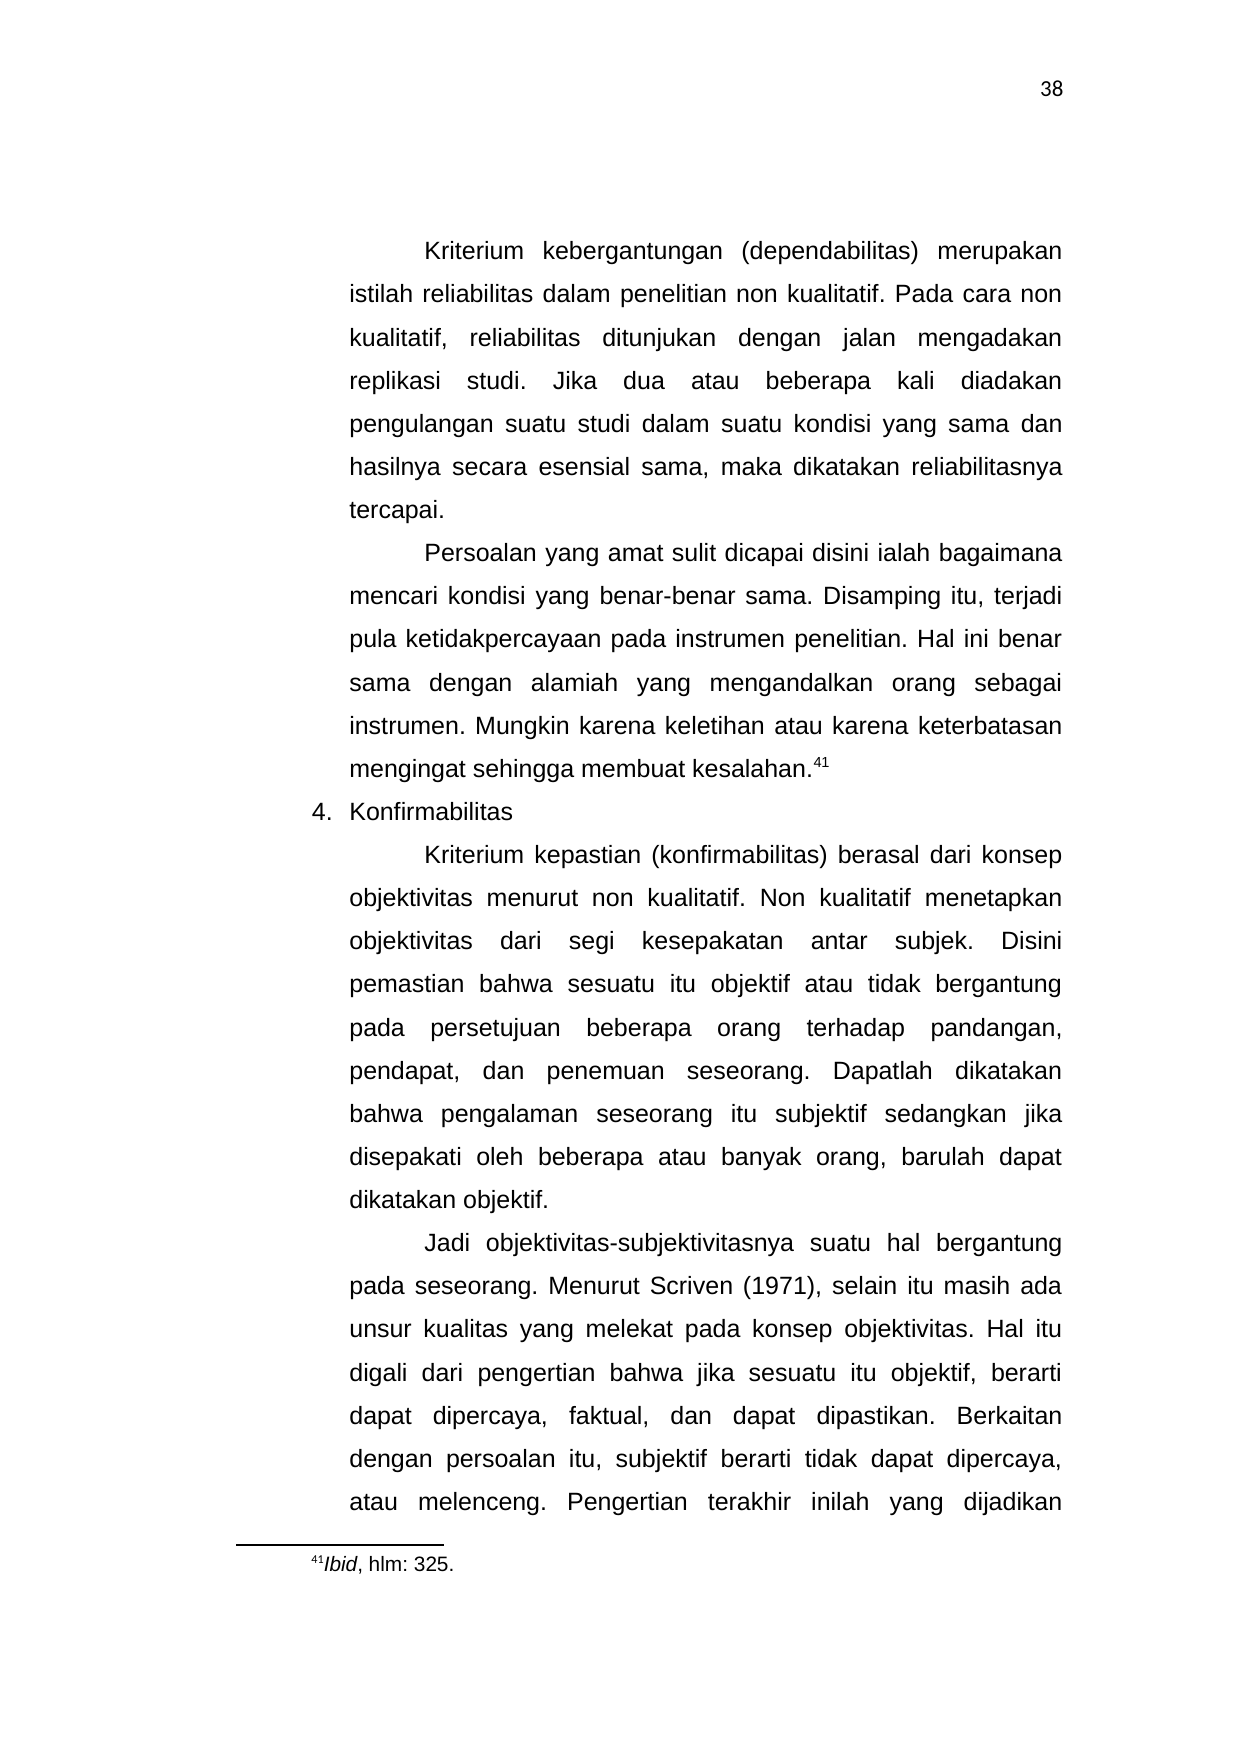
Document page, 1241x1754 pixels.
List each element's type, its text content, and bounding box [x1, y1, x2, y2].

list Persoalan yang amat sulit dicapai disini ialah bagaimana mencari kondisi yang benar-benar sama. Disamping itu, terjadi pula ketidakpercayaan pada instrumen penelitian. Hal ini benar sama dengan alamiah yang mengandalkan orang sebagai instrumen. Mungkin karena keletihan atau karena keterbatasan mengingat sehingga membuat kesalahan. [349, 538, 1063, 782]
list Kriterium kebergantungan (dependabilitas) merupakan istilah reliabilitas dalam penelitian non kualitatif. Pada cara non kualitatif, reliabilitas ditunjukan dengan jalan mengadakan replikasi studi. Jika dua atau beberapa kali diadakan pengulangan suatu studi dalam suatu kondisi yang sama dan hasilnya secara esensial sama, maka dikatakan reliabilitasnya tercapai. [349, 236, 1063, 524]
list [349, 1228, 1063, 1516]
list Kriterium kepastian (konfirmabilitas) berasal dari konsep objektivitas menurut non kualitatif. Non kualitatif menetapkan objektivitas dari segi kesepakatan antar subjek. Disini pemastian bahwa sesuatu itu objektif atau tidak bergantung pada persetujuan beberapa orang terhadap pandangan, pendapat, dan penemuan seseorang. Dapatlah dikatakan bahwa pengalaman seseorang itu subjektif sedangkan jika disepakati oleh beberapa atau banyak orang, barulah dapat dikatakan objektif. [349, 840, 1063, 1214]
list Konfirmabilitas [312, 797, 1063, 826]
